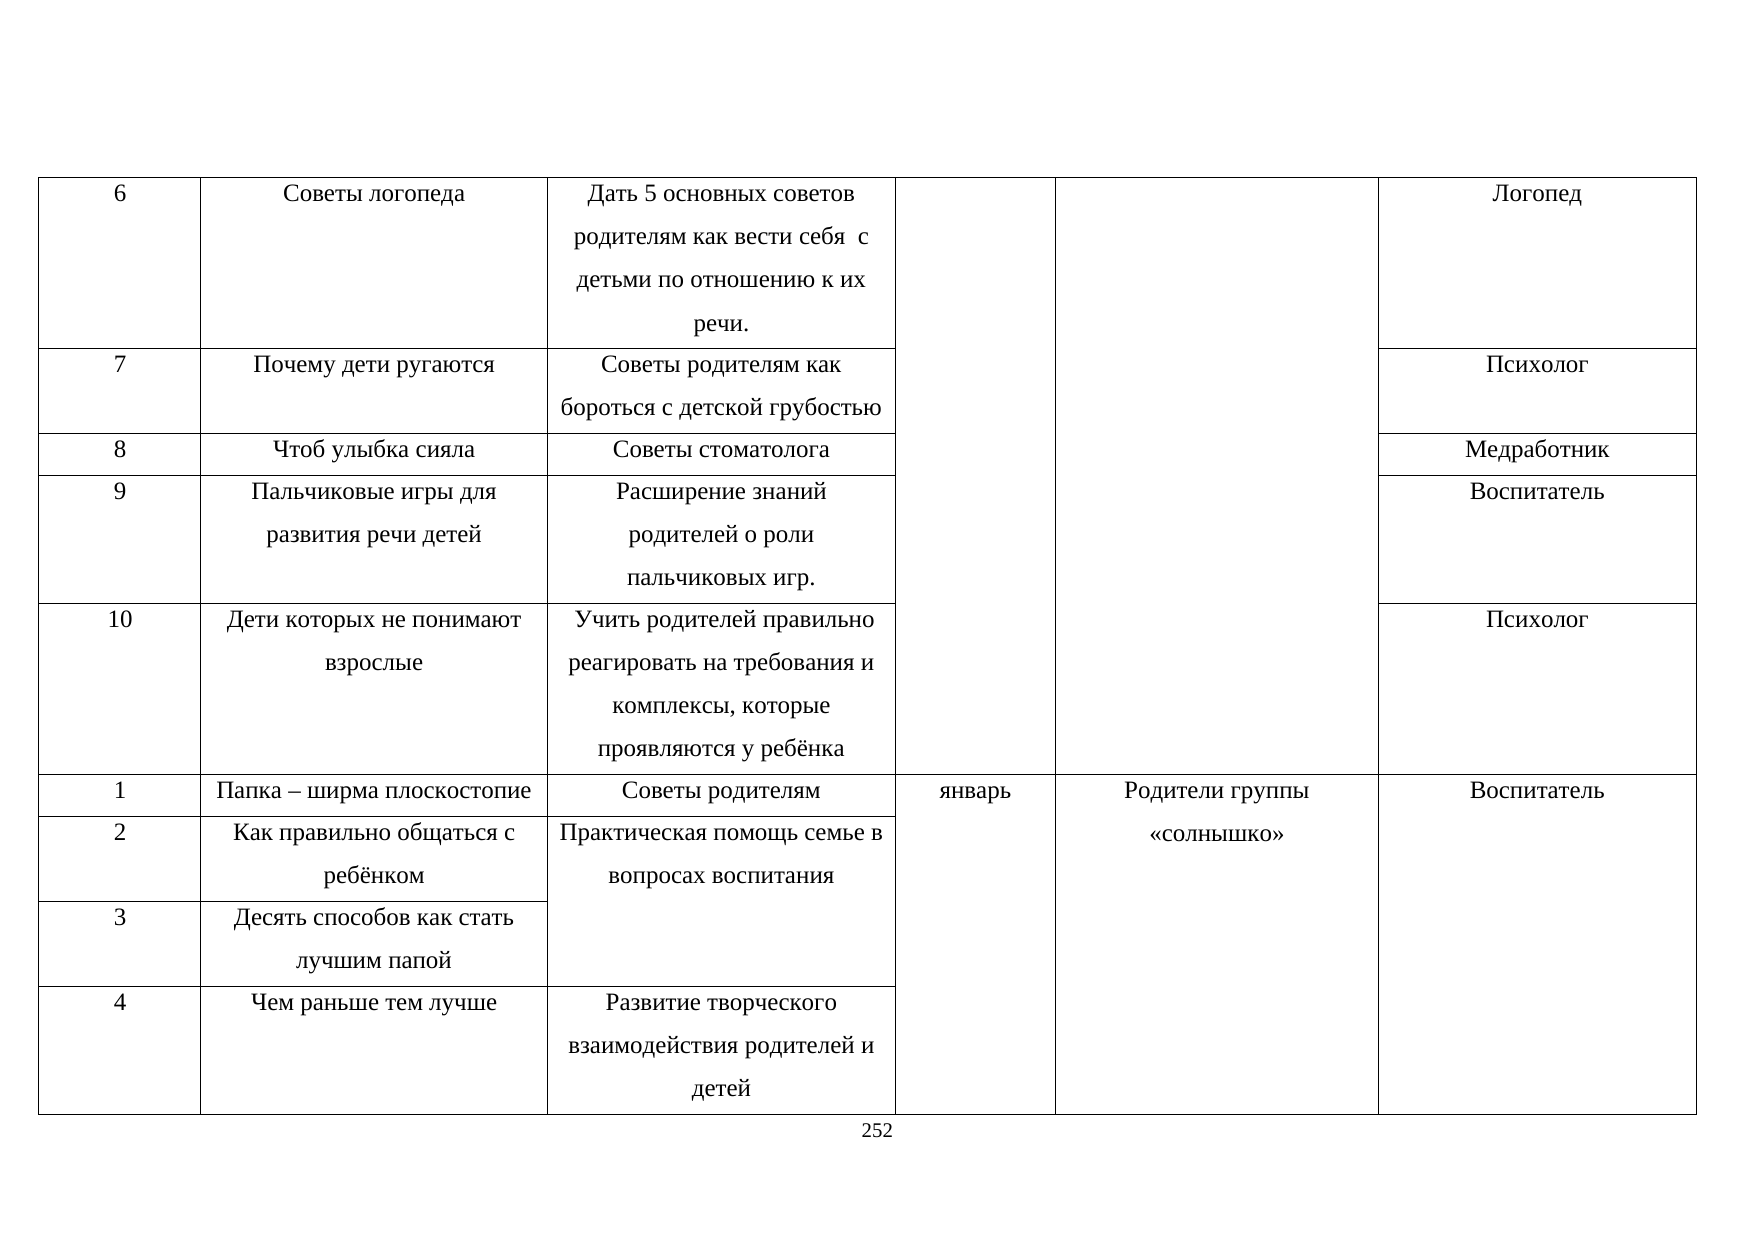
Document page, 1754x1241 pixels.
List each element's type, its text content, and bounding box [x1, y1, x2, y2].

table_cell Воспитатель [1379, 476, 1696, 603]
table_cell Родители группы «солнышко» [1056, 775, 1378, 1114]
table_cell Психолог [1379, 349, 1696, 433]
table_cell 8 [39, 434, 200, 475]
table_cell 9 [39, 476, 200, 603]
table_cell Психолог [1379, 604, 1696, 774]
table_cell 6 [39, 178, 200, 348]
table_cell 2 [39, 817, 200, 901]
table_cell Пальчиковые игры для развития речи детей [201, 476, 547, 603]
table_cell Расширение знаний родителей о роли пальчиковых игр. [548, 476, 895, 603]
table_cell Десять способов как стать лучшим папой [201, 902, 547, 986]
table_cell Практическая помощь семье в вопросах воспитания [548, 817, 895, 986]
table_cell Как правильно общаться с ребёнком [201, 817, 547, 901]
table_cell Чтоб улыбка сияла [201, 434, 547, 475]
table_cell Почему дети ругаются [201, 349, 547, 433]
table_cell Развитие творческого взаимодействия родителей и детей [548, 987, 895, 1114]
table_cell 3 [39, 902, 200, 986]
table_cell Советы родителям [548, 775, 895, 816]
table_cell Воспитатель [1379, 775, 1696, 1114]
table_cell 4 [39, 987, 200, 1114]
table_cell Дать 5 основных советов родителям как вести себя с детьми по отношению к их речи. [548, 178, 895, 348]
table_cell Советы родителям как бороться с детской грубостью [548, 349, 895, 433]
table_cell Советы стоматолога [548, 434, 895, 475]
table_cell Чем раньше тем лучше [201, 987, 547, 1114]
table_cell Медработник [1379, 434, 1696, 475]
table_cell 1 [39, 775, 200, 816]
table_cell Учить родителей правильно реагировать на требования и комплексы, которые проявляются у ребёнка [548, 604, 895, 774]
table_cell Папка – ширма плоскостопие [201, 775, 547, 816]
table_cell Дети которых не понимают взрослые [201, 604, 547, 774]
table_cell январь [896, 775, 1055, 1114]
table_cell 10 [39, 604, 200, 774]
table_cell Советы логопеда [201, 178, 547, 348]
table_cell Логопед [1379, 178, 1696, 348]
table_cell 7 [39, 349, 200, 433]
